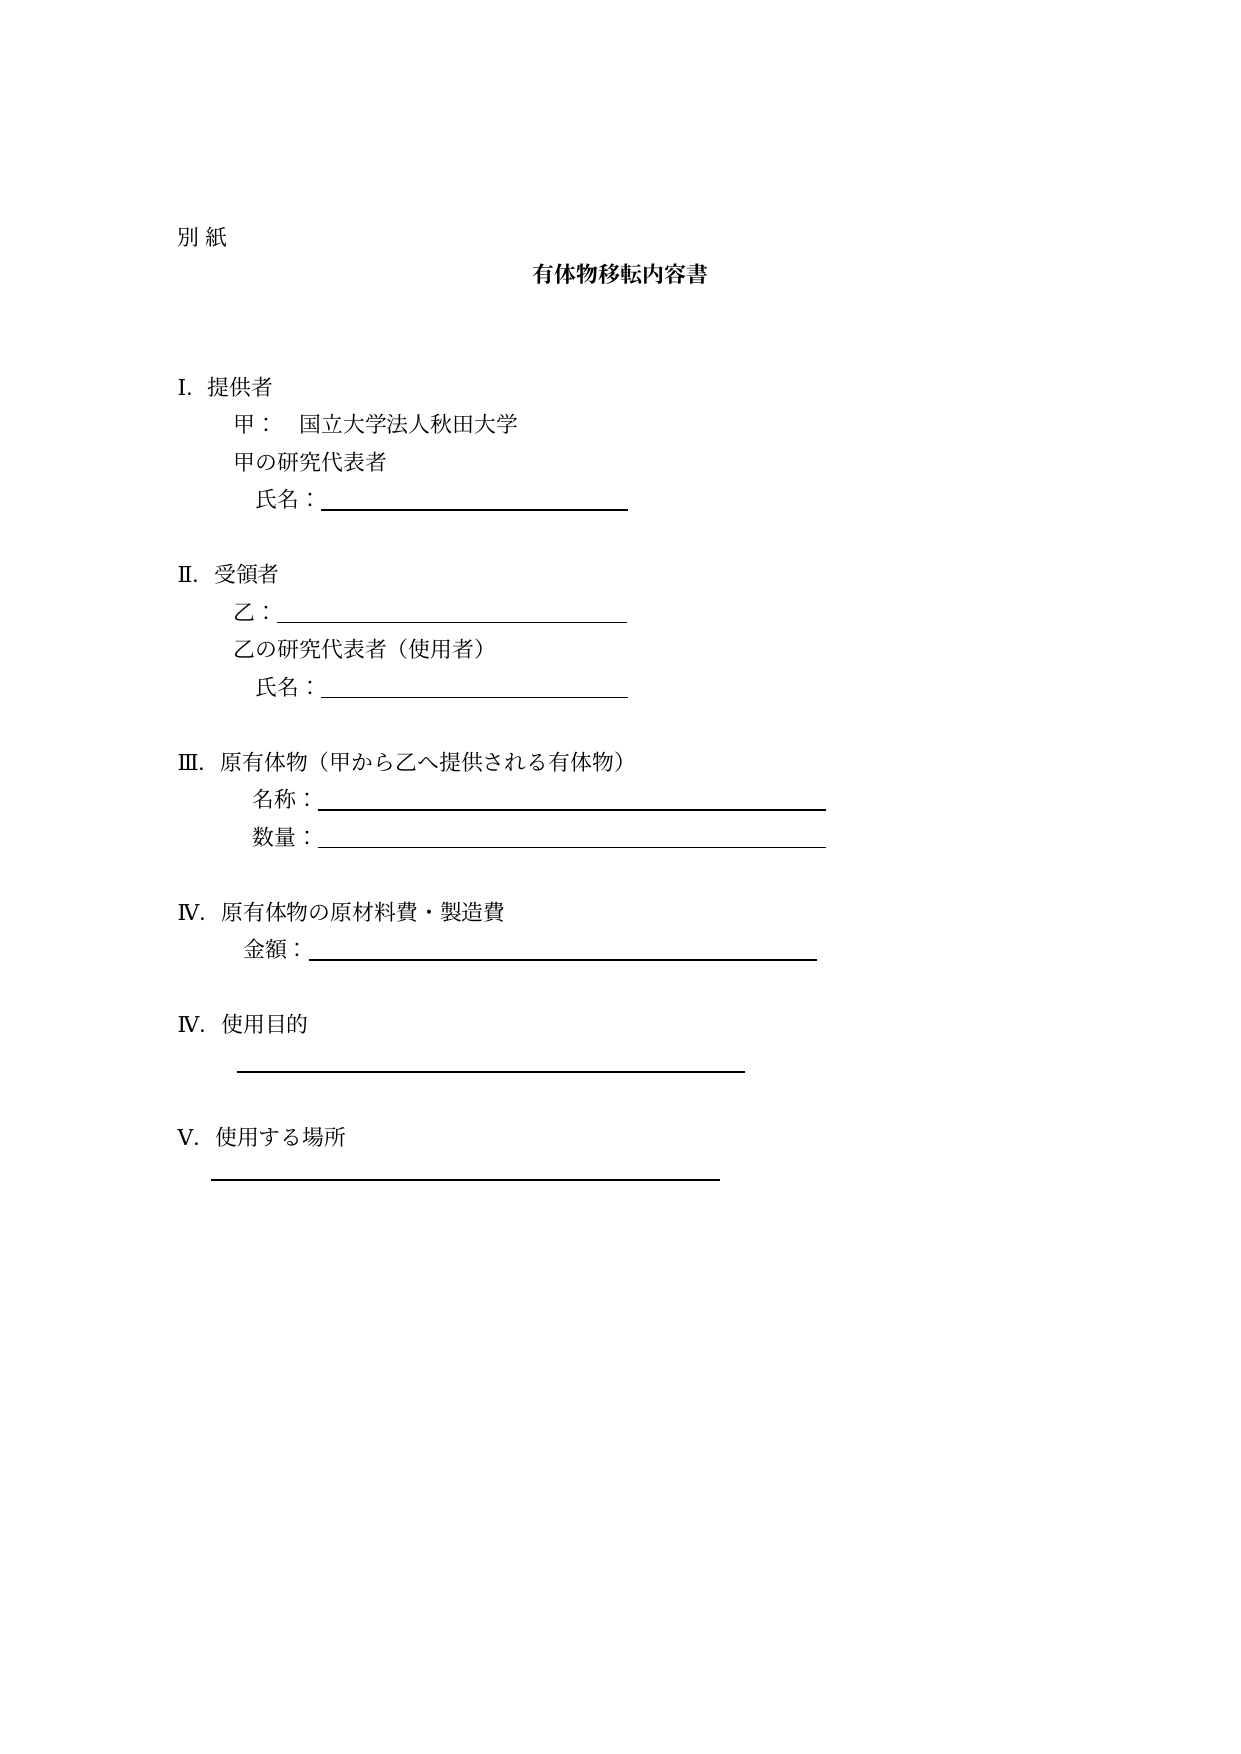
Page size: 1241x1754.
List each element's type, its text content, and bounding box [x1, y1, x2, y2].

text 氏名： [233, 667, 1063, 704]
text 甲の研究代表者 [233, 442, 1063, 479]
text 名称： [252, 779, 1063, 817]
text 乙： [233, 592, 1063, 629]
text 数量： [252, 817, 1063, 854]
text 甲： 国立大学法人秋田大学 [233, 404, 1063, 442]
text Ⅳ．使用目的 [177, 1004, 1063, 1042]
text Ⅳ．原有体物の原材料費・製造費 [177, 892, 1063, 929]
text 乙の研究代表者（使用者） [233, 629, 1063, 667]
text 有体物移転内容書 [177, 254, 1063, 292]
text Ⅱ．受領者 [177, 554, 1063, 592]
text Ⅰ．提供者 [177, 367, 1063, 404]
text 氏名： [233, 479, 1063, 517]
text Ⅴ．使用する場所 [177, 1117, 1063, 1154]
text 金額： [177, 929, 1063, 967]
text 別 紙 [177, 217, 1063, 254]
text Ⅲ．原有体物（甲から乙へ提供される有体物） [177, 742, 1063, 779]
